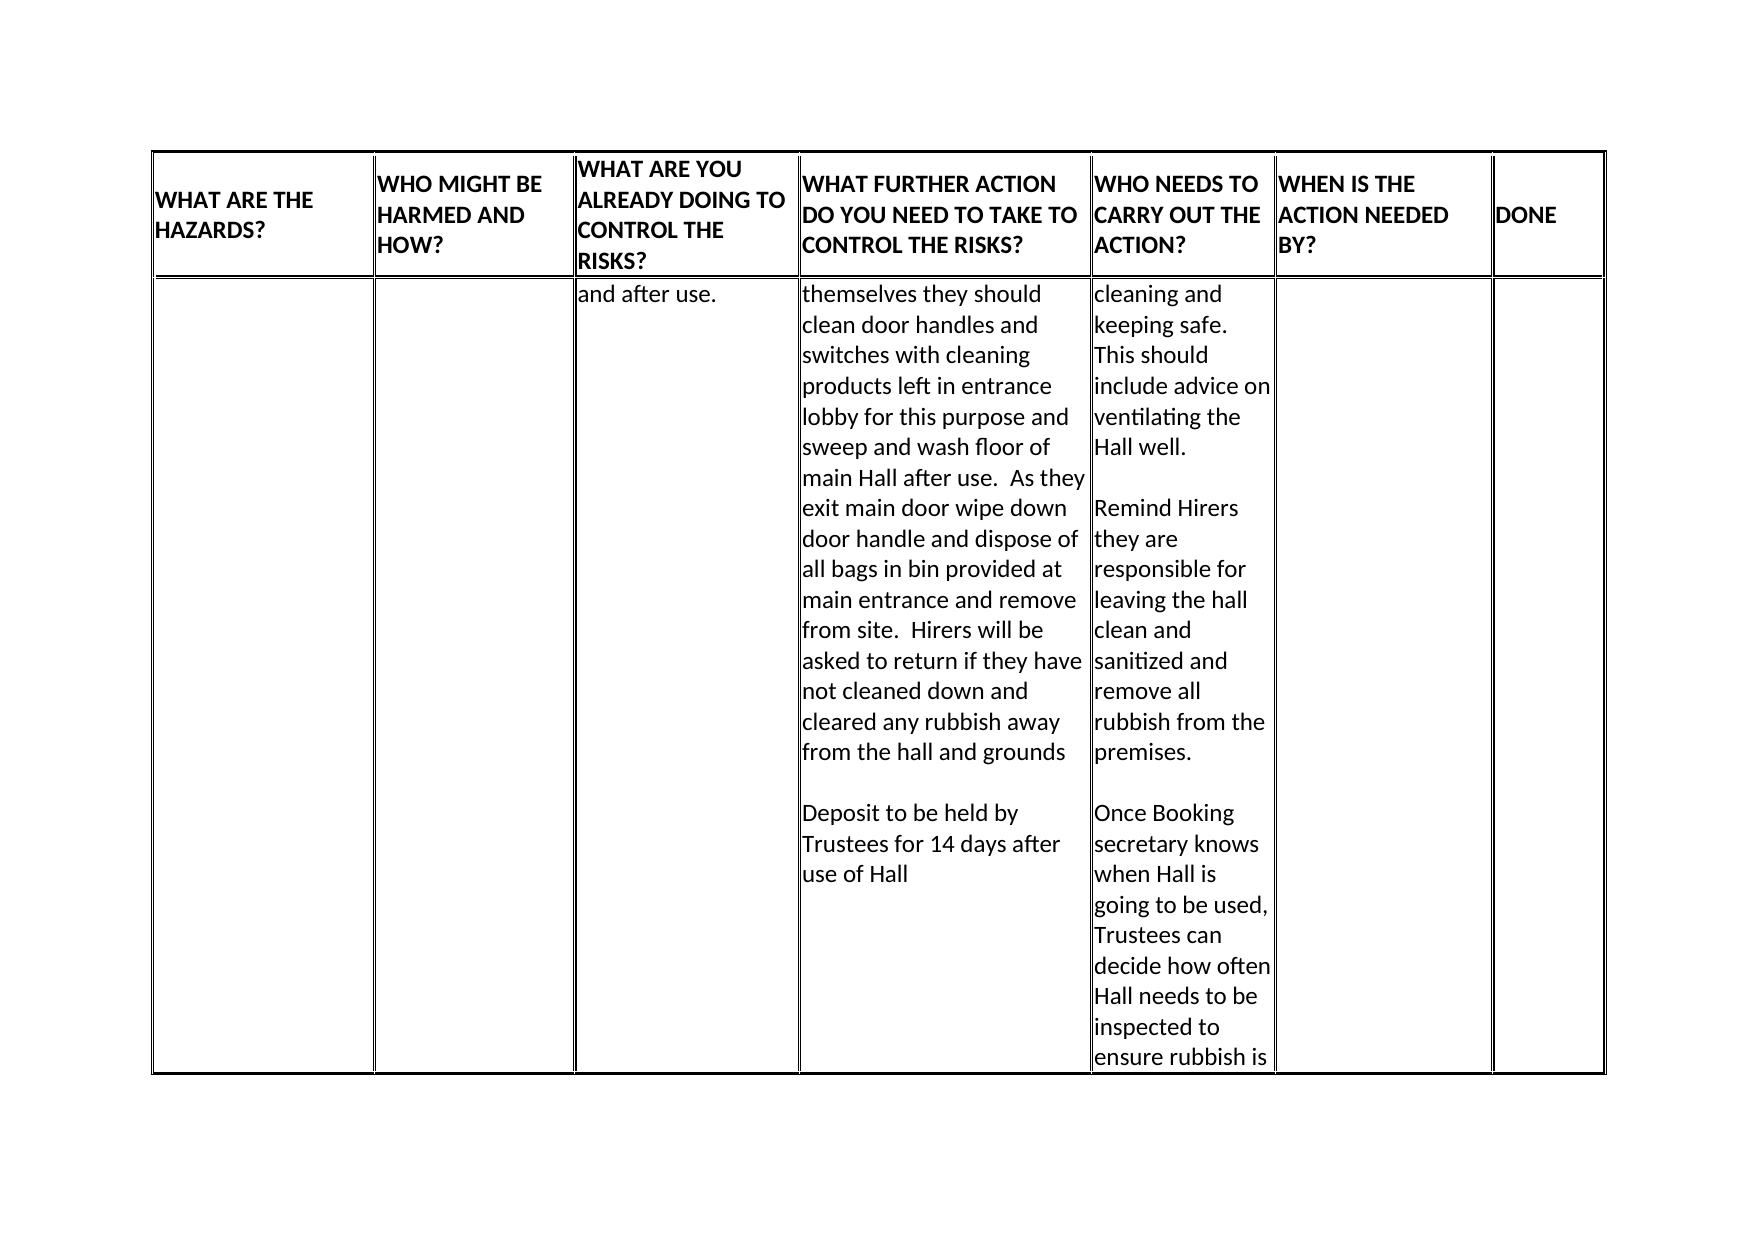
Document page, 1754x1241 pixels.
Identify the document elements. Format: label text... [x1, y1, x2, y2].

table_cell Guidance provided to hirers. Hirers required to clean and sanitise hall before and after use. [575, 279, 799, 1072]
table_cell [154, 275, 374, 1072]
table_header DONE [1493, 153, 1603, 275]
table_header WHAT FURTHER ACTION DO YOU NEED TO TAKE TO CONTROL THE RISKS? [800, 153, 1092, 275]
table_cell [375, 275, 575, 1072]
table_header WHAT ARE THE HAZARDS? [154, 153, 374, 275]
table_header WHO MIGHT BE HARMED AND HOW? [375, 152, 575, 275]
table_header WHAT ARE YOU ALREADY DOING TO CONTROL THE RISKS? [575, 153, 799, 275]
table_header WHO NEEDS TO CARRY OUT THE ACTION? [1092, 153, 1276, 275]
table_cell [1493, 275, 1604, 1072]
table_header WHEN IS THE ACTION NEEDED BY? [1276, 152, 1493, 275]
table_cell [1276, 275, 1493, 1072]
